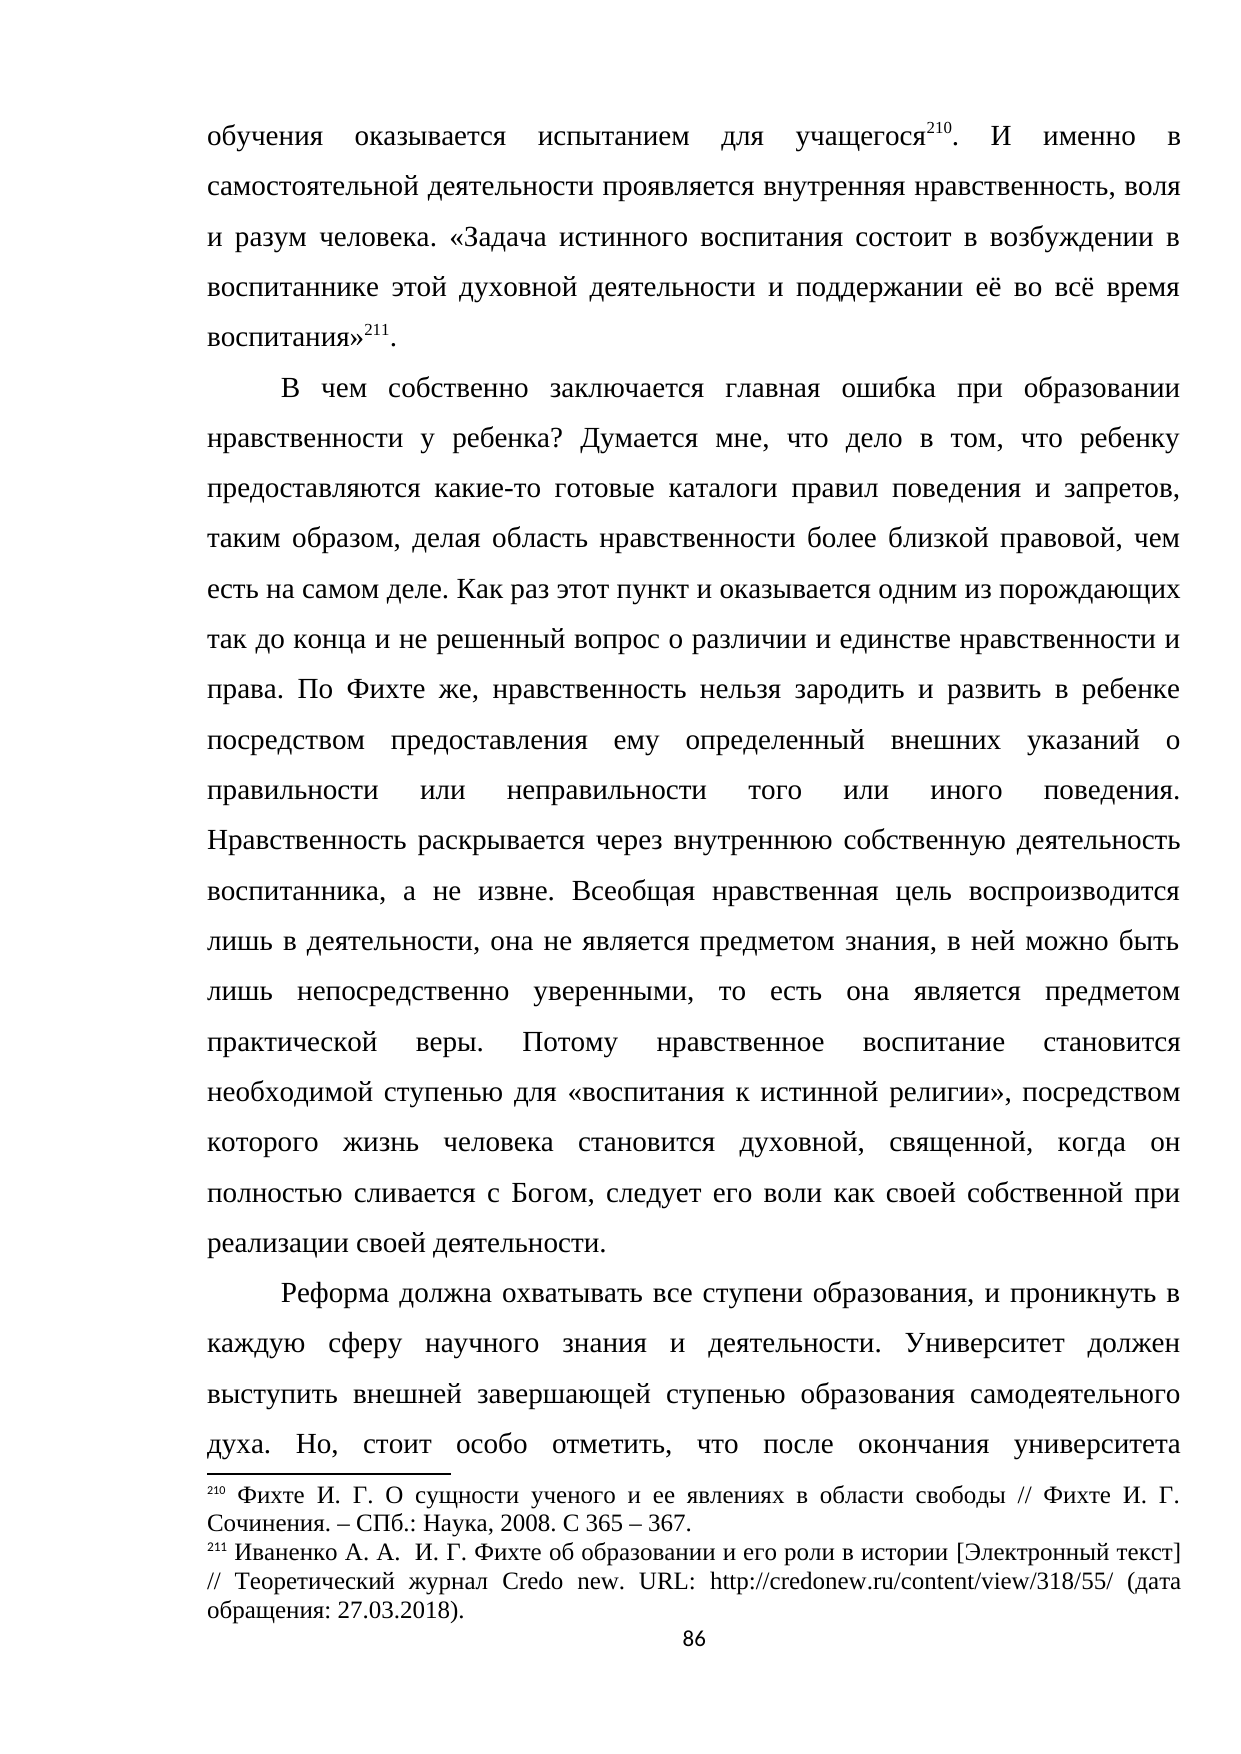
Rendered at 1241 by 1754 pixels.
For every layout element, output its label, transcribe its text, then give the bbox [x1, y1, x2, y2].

text В чем собственно заключается главная ошибка при образовании нравственности у ребенка? Думается мне, что дело в том, что ребенку предоставляются какие-то готовые каталоги правил поведения и запретов, таким образом, делая область нравственности более близкой правовой, чем есть на самом деле. Как раз этот пункт и оказывается одним из порождающих так до конца и не решенный вопрос о различии и единстве нравственности и права. По Фихте же, нравственность нельзя зародить и развить в ребенке посредством предоставления ему определенный внешних указаний о правильности или неправильности того или иного поведения. Нравственность раскрывается через внутреннюю собственную деятельность воспитанника, а не извне. Всеобщая нравственная цель воспроизводится лишь в деятельности, она не является предметом знания, в ней можно быть лишь непосредственно уверенными, то есть она является предметом практической веры. Потому нравственное воспитание становится необходимой ступенью для «воспитания к истинной религии», посредством которого жизнь человека становится духовной, священной, когда он полностью сливается с Богом, следует его воли как своей собственной при реализации своей деятельности. [207, 370, 1181, 1258]
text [207, 1275, 1181, 1460]
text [207, 118, 1181, 353]
